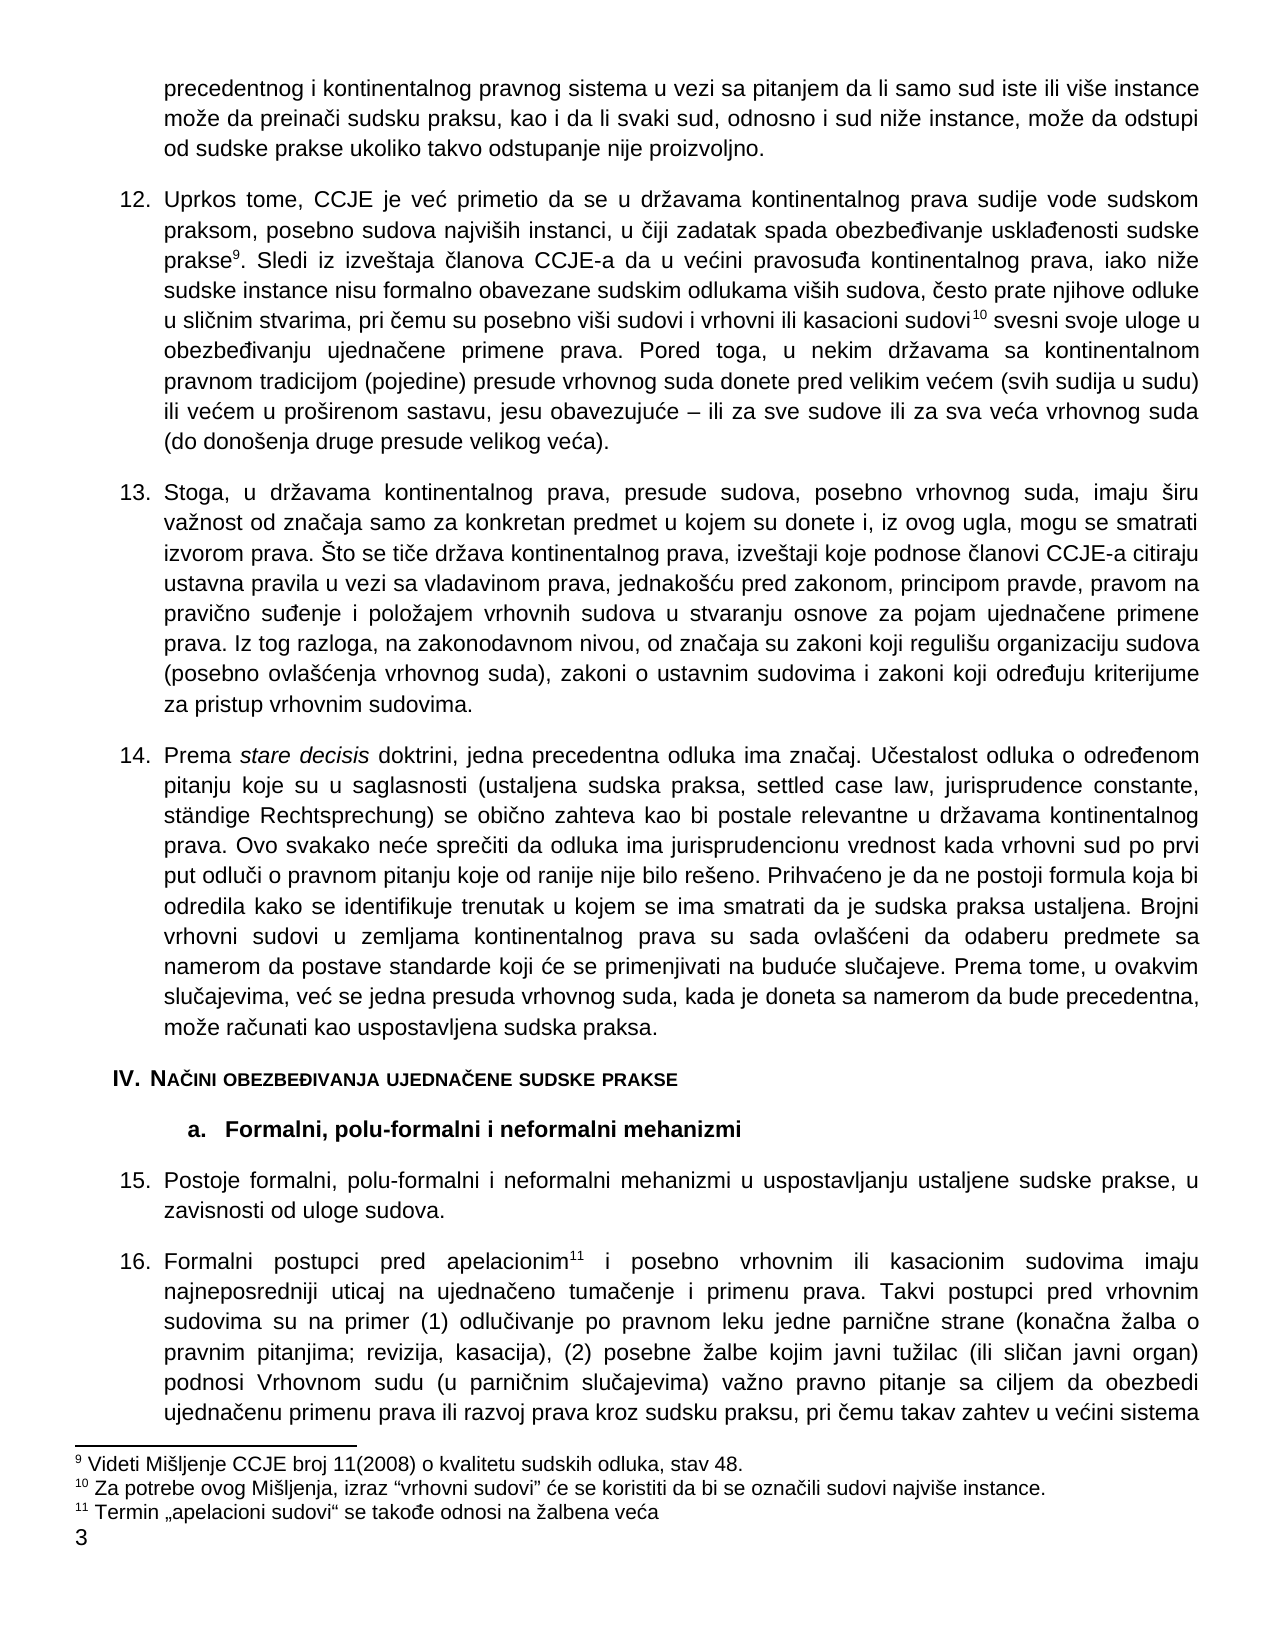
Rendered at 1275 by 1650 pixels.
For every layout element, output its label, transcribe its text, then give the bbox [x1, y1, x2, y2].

list Načini obezbeđivanja ujednačene sudske prakse [112, 1064, 1200, 1091]
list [119, 75, 1200, 162]
list Stoga, u državama kontinentalnog prava, presude sudova, posebno vrhovnog suda, imaju širu važnost od značaja samo za konkretan predmet u kojem su donete i, iz ovog ugla, mogu se smatrati izvorom prava. Što se tiče država kontinentalnog prava, izveštaji koje podnose članovi CCJE-a citiraju ustavna pravila u vezi sa vladavinom prava, jednakošću pred zakonom, principom pravde, pravom na pravično suđenje i položajem vrhovnih sudova u stvaranju osnove za pojam ujednačene primene prava. Iz tog razloga, na zakonodavnom nivou, od značaja su zakoni koji regulišu organizaciju sudova (posebno ovlašćenja vrhovnog suda), zakoni o ustavnim sudovima i zakoni koji određuju kriterijume za pristup vrhovnim sudovima. [119, 479, 1200, 717]
list Prema stare decisis doktrini, jedna precedentna odluka ima značaj. Učestalost odluka o određenom pitanju koje su u saglasnosti (ustaljena sudska praksa, settled case law, jurisprudence constante, ständige Rechtsprechung) se obično zahteva kao bi postale relevantne u državama kontinentalnog prava. Ovo svakako neće sprečiti da odluka ima jurisprudencionu vrednost kada vrhovni sud po prvi put odluči o pravnom pitanju koje od ranije nije bilo rešeno. Prihvaćeno je da ne postoji formula koja bi odredila kako se identifikuje trenutak u kojem se ima smatrati da je sudska praksa ustaljena. Brojni vrhovni sudovi u zemljama kontinentalnog prava su sada ovlašćeni da odaberu predmete sa namerom da postave standarde koji će se primenjivati na buduće slučajeve. Prema tome, u ovakvim slučajevima, već se jedna presuda vrhovnog suda, kada je doneta sa namerom da bude precedentna, može računati kao uspostavljena sudska praksa. [119, 742, 1200, 1040]
list Uprkos tome, CCJE je već primetio da se u državama kontinentalnog prava sudije vode sudskom praksom, posebno sudova najviših instanci, u čiji zadatak spada obezbeđivanje usklađenosti sudske prakse. Sledi iz izveštaja članova CCJE-a da u većini pravosuđa kontinentalnog prava, iako niže sudske instance nisu formalno obavezane sudskim odlukama viših sudova, često prate njihove odluke u sličnim stvarima, pri čemu su posebno viši sudovi i vrhovni ili kasacioni sudovi svesni svoje uloge u obezbeđivanju ujednačene primene prava. Pored toga, u nekim državama sa kontinentalnom pravnom tradicijom (pojedine) presude vrhovnog suda donete pred velikim većem (svih sudija u sudu) ili većem u proširenom sastavu, jesu obavezujuće – ili za sve sudove ili za sva veća vrhovnog suda (do donošenja druge presude velikog veća). [119, 186, 1200, 454]
list Postoje formalni, polu-formalni i neformalni mehanizmi u uspostavljanju ustaljene sudske prakse, u zavisnosti od uloge sudova. [119, 1167, 1200, 1223]
list Formalni, polu-formalni i neformalni mehanizmi [187, 1116, 1200, 1142]
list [119, 1248, 1200, 1425]
